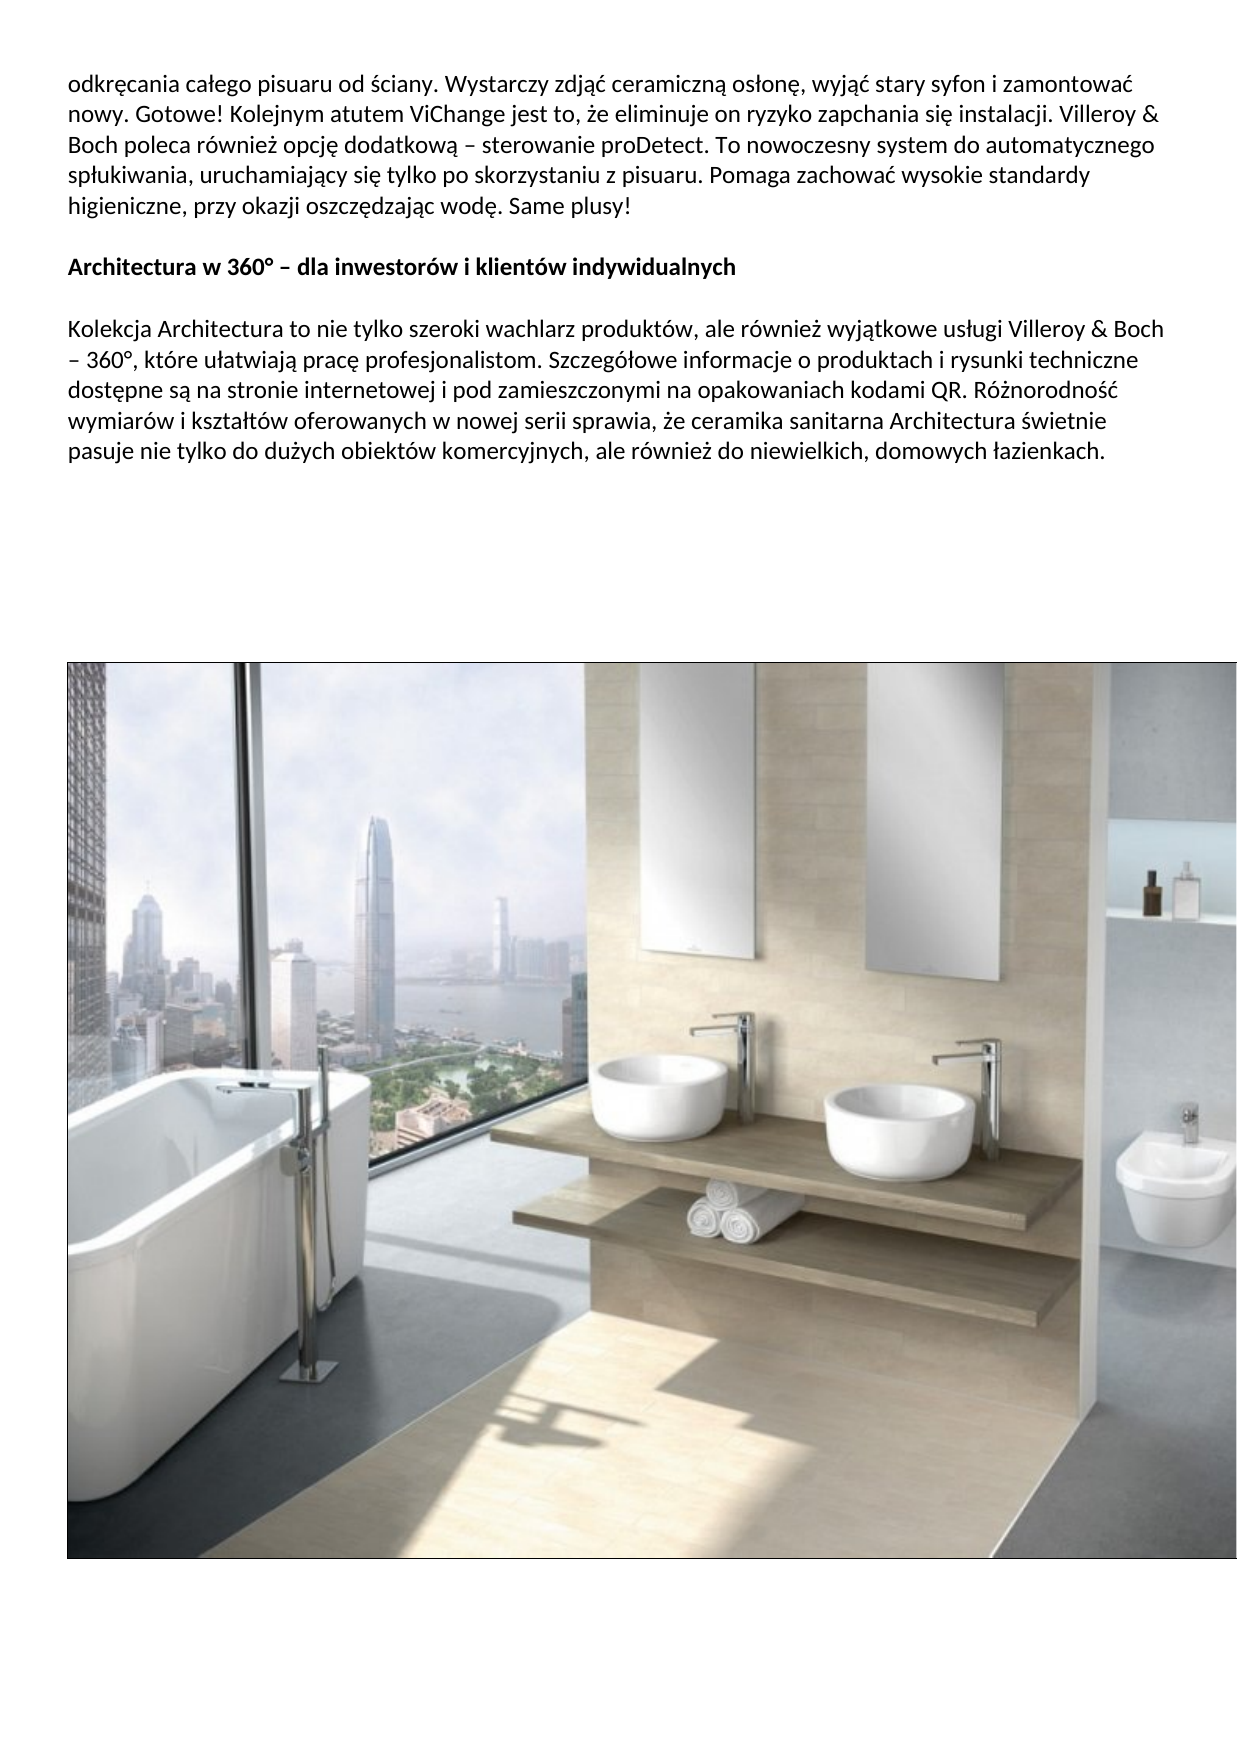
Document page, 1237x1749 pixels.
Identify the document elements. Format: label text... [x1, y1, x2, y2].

text Architectura w 360° – dla inwestorów i klientów indywidualnych [68, 252, 1169, 282]
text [68, 68, 1169, 220]
text Kolekcja Architectura to nie tylko szeroki wachlarz produktów, ale również wyjątkowe usługi Villeroy & Boch – 360°, które ułatwiają pracę profesjonalistom. Szczegółowe informacje o produktach i rysunki techniczne dostępne są na stronie internetowej i pod zamieszczonymi na opakowaniach kodami QR. Różnorodność wymiarów i kształtów oferowanych w nowej serii sprawia, że ceramika sanitarna Architectura świetnie pasuje nie tylko do dużych obiektów komercyjnych, ale również do niewielkich, domowych łazienkach. [68, 313, 1169, 466]
picture [68, 663, 1237, 1558]
